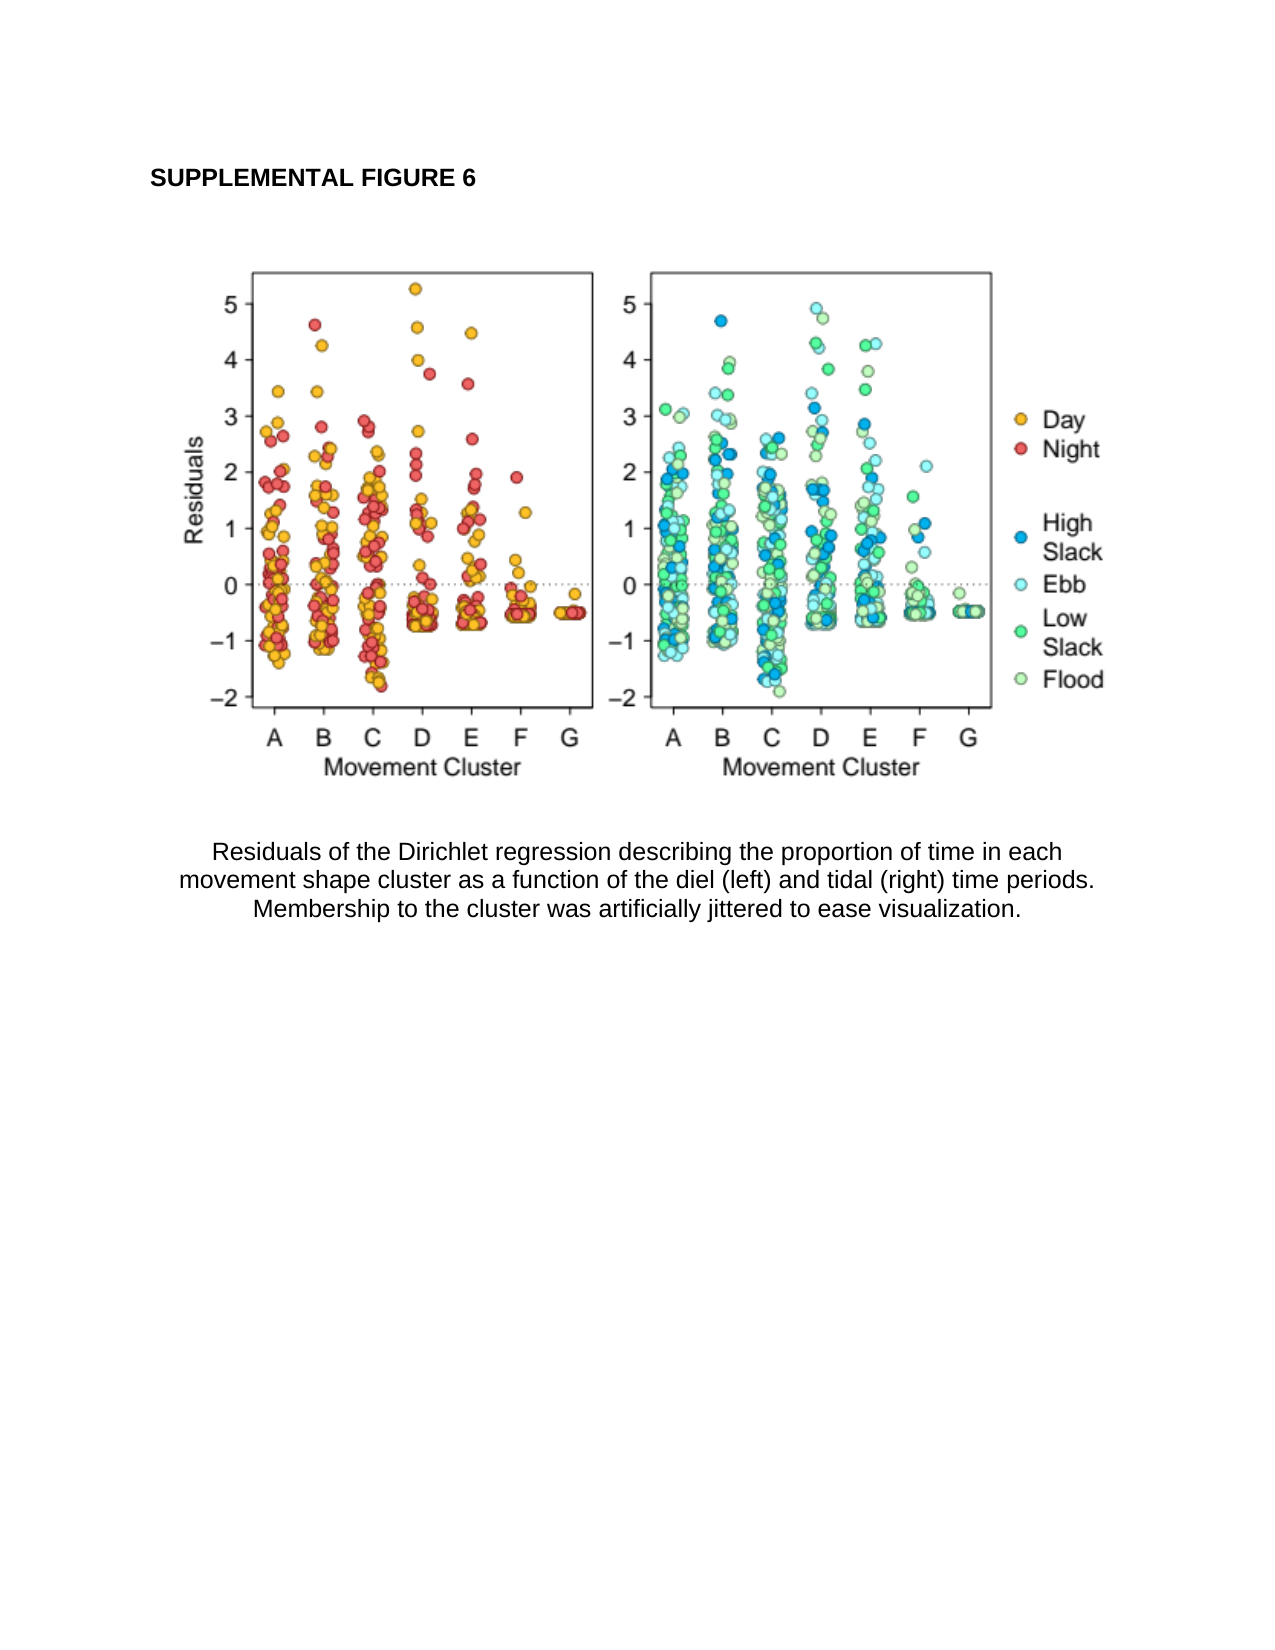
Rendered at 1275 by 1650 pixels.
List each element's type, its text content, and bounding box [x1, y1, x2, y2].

text Residuals of the Dirichlet regression describing the proportion of time in each movement shape cluster as a function of the diel (left) and tidal (right) time periods. Membership to the cluster was artificially jittered to ease visualization. [150, 836, 1125, 923]
subtitle supplemental figure 6 [150, 162, 1125, 191]
